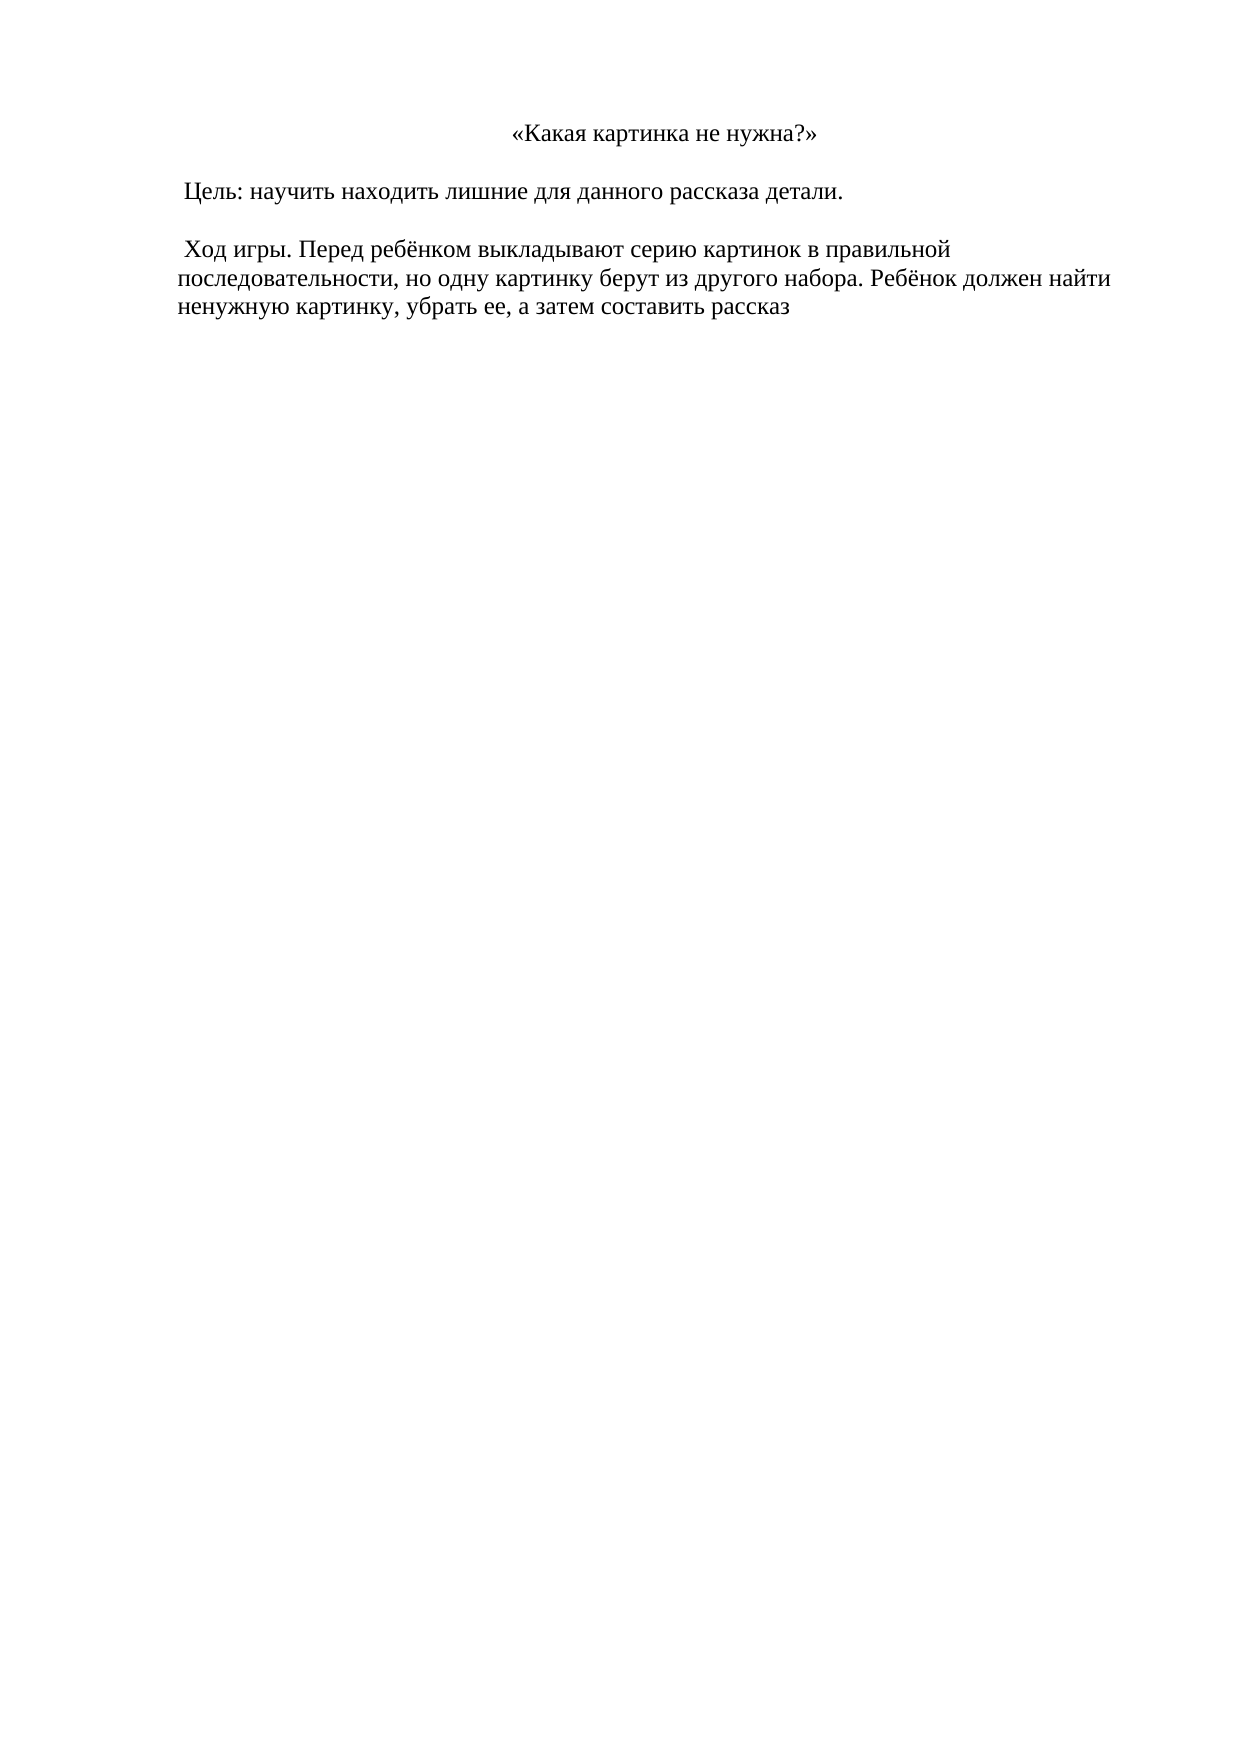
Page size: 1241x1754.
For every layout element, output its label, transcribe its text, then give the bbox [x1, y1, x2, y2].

text Ход игры. Перед ребёнком выкладывают серию картинок в правильной последовательности, но одну картинку берут из другого набора. Ребёнок должен найти ненужную картинку, убрать ее, а затем составить рассказ [177, 234, 1152, 320]
text Цель: научить находить лишние для данного рассказа детали. [177, 176, 1152, 205]
text «Какая картинка не нужна?» [177, 118, 1152, 147]
